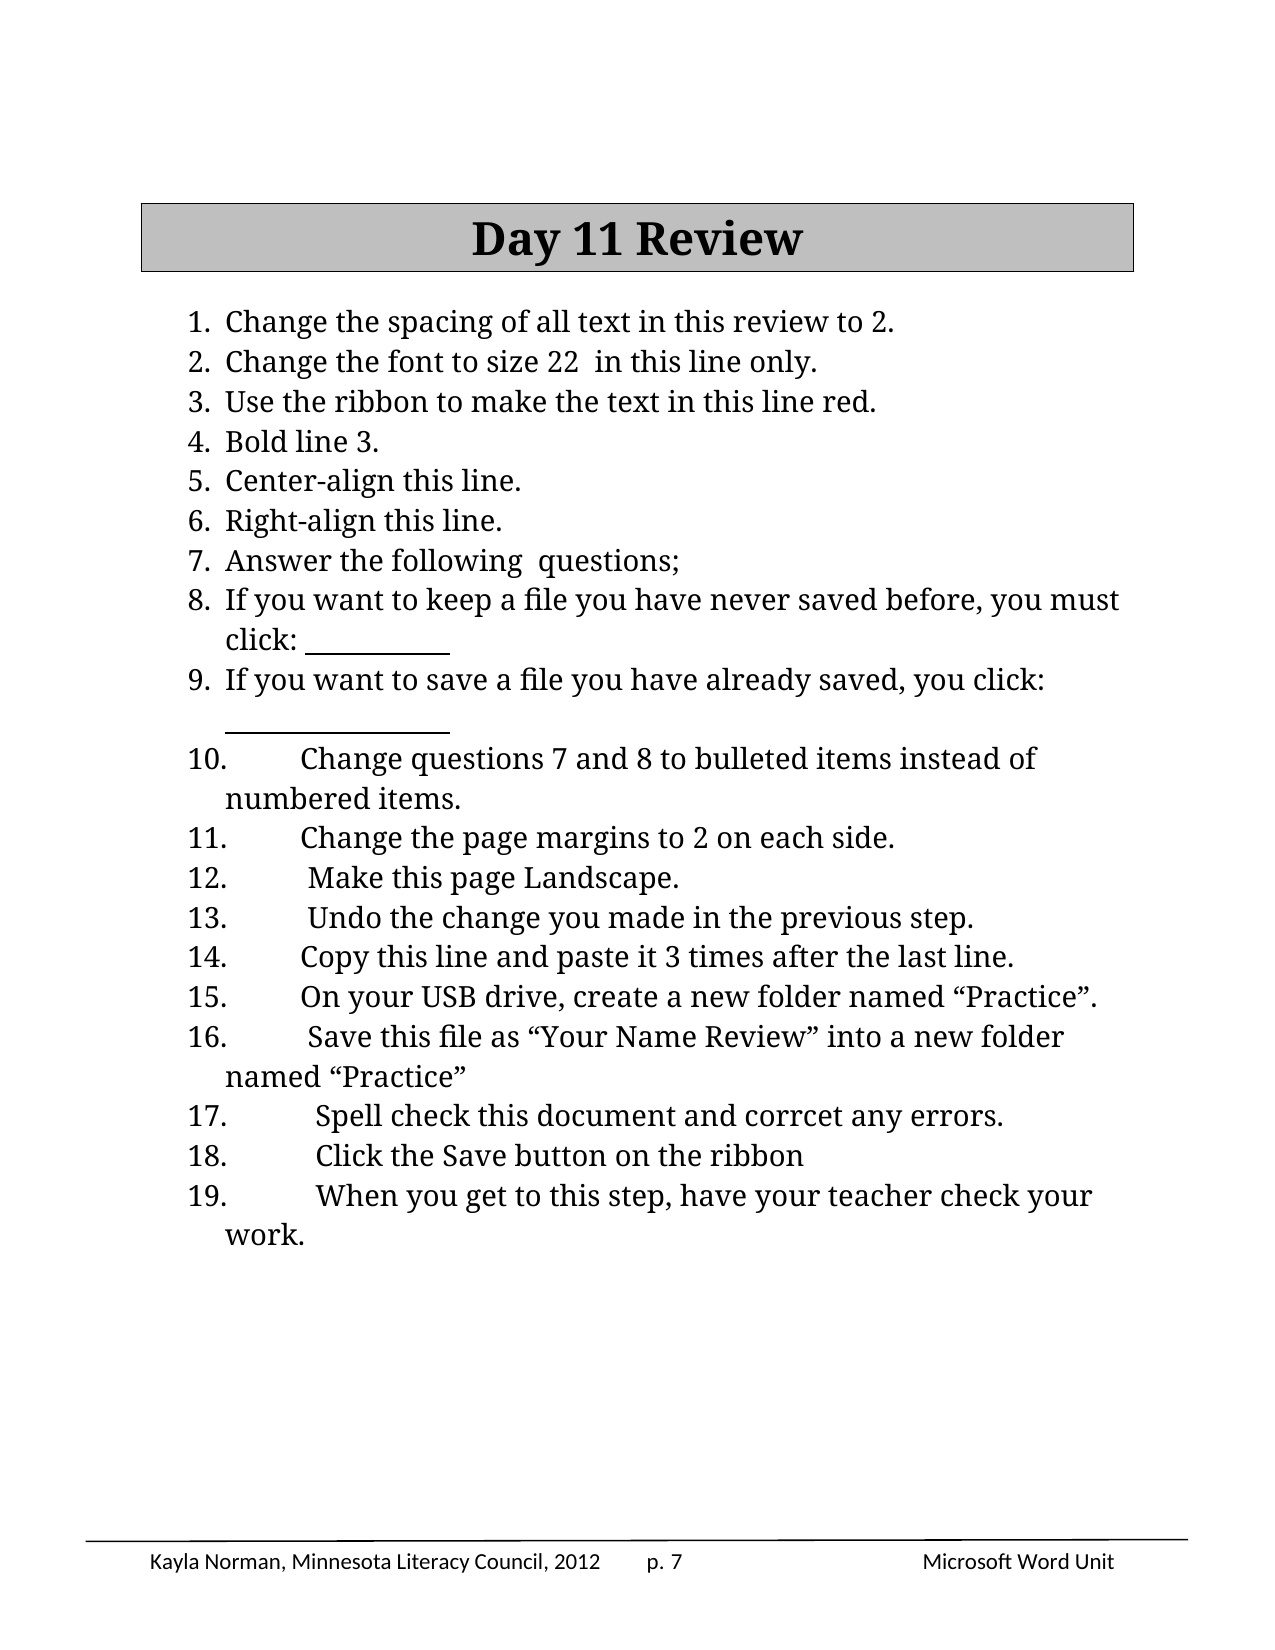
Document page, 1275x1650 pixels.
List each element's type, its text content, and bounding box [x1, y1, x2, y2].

list Center-align this line. [187, 461, 1125, 500]
list Make this page Landscape. [187, 857, 1125, 897]
list Use the ribbon to make the text in this line red. [187, 381, 1125, 421]
list If you want to keep a file you have never saved before, you must click: [187, 579, 1125, 659]
list Change the spacing of all text in this review to 2. [187, 302, 1125, 341]
list On your USB drive, create a new folder named “Practice”. [187, 976, 1125, 1016]
list Change the font to size 22 in this line only. [187, 341, 1125, 381]
list When you get to this step, have your teacher check your work. [187, 1175, 1125, 1254]
list Right-align this line. [187, 500, 1125, 540]
list Change the page margins to 2 on each side. [187, 818, 1125, 857]
list Copy this line and paste it 3 times after the last line. [187, 937, 1125, 976]
list Bold line 3. [187, 421, 1125, 461]
text Day 11 Review [142, 204, 1133, 271]
list If you want to save a file you have already saved, you click: [187, 659, 1125, 738]
list Save this file as “Your Name Review” into a new folder named “Practice” [187, 1016, 1125, 1096]
list Spell check this document and corrcet any errors. [187, 1096, 1125, 1135]
list Change questions 7 and 8 to bulleted items instead of numbered items. [187, 738, 1125, 818]
list Click the Save button on the ribbon [187, 1135, 1125, 1175]
list Answer the following questions; [187, 540, 1125, 579]
list Undo the change you made in the previous step. [187, 897, 1125, 937]
